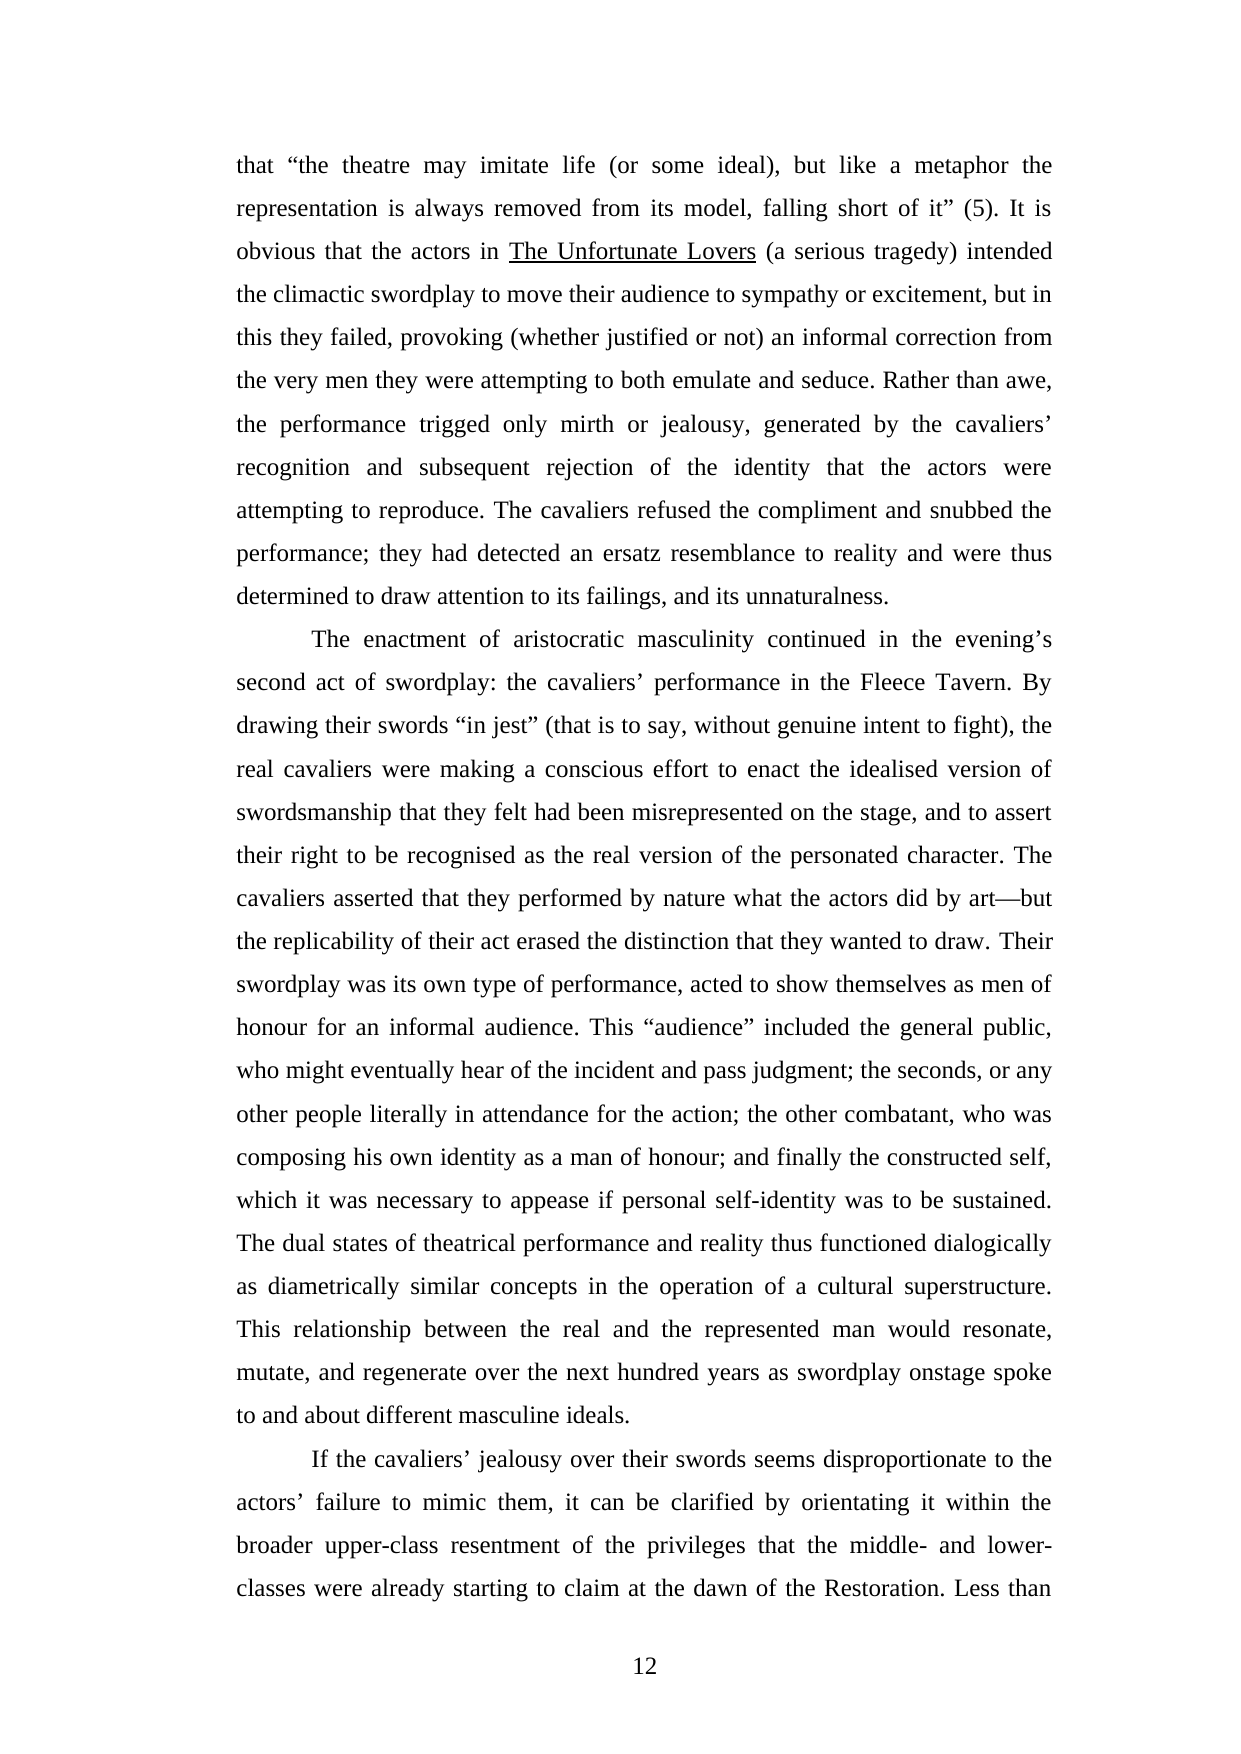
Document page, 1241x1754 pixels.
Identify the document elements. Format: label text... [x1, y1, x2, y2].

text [236, 150, 1053, 610]
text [236, 1444, 1053, 1602]
text The enactment of aristocratic masculinity continued in the evening’s second act of swordplay: the cavaliers’ performance in the Fleece Tavern. By drawing their swords “in jest” (that is to say, without genuine intent to fight), the real cavaliers were making a conscious effort to enact the idealised version of swordsmanship that they felt had been misrepresented on the stage, and to assert their right to be recognised as the real version of the personated character. The cavaliers asserted that they performed by nature what the actors did by art—but the replicability of their act erased the distinction that they wanted to draw. Their swordplay was its own type of performance, acted to show themselves as men of honour for an informal audience. This “audience” included the general public, who might eventually hear of the incident and pass judgment; the seconds, or any other people literally in attendance for the action; the other combatant, who was composing his own identity as a man of honour; and finally the constructed self, which it was necessary to appease if personal self-identity was to be sustained. The dual states of theatrical performance and reality thus functioned dialogically as diametrically similar concepts in the operation of a cultural superstructure. This relationship between the real and the represented man would resonate, mutate, and regenerate over the next hundred years as swordplay onstage spoke to and about different masculine ideals. [236, 624, 1053, 1429]
